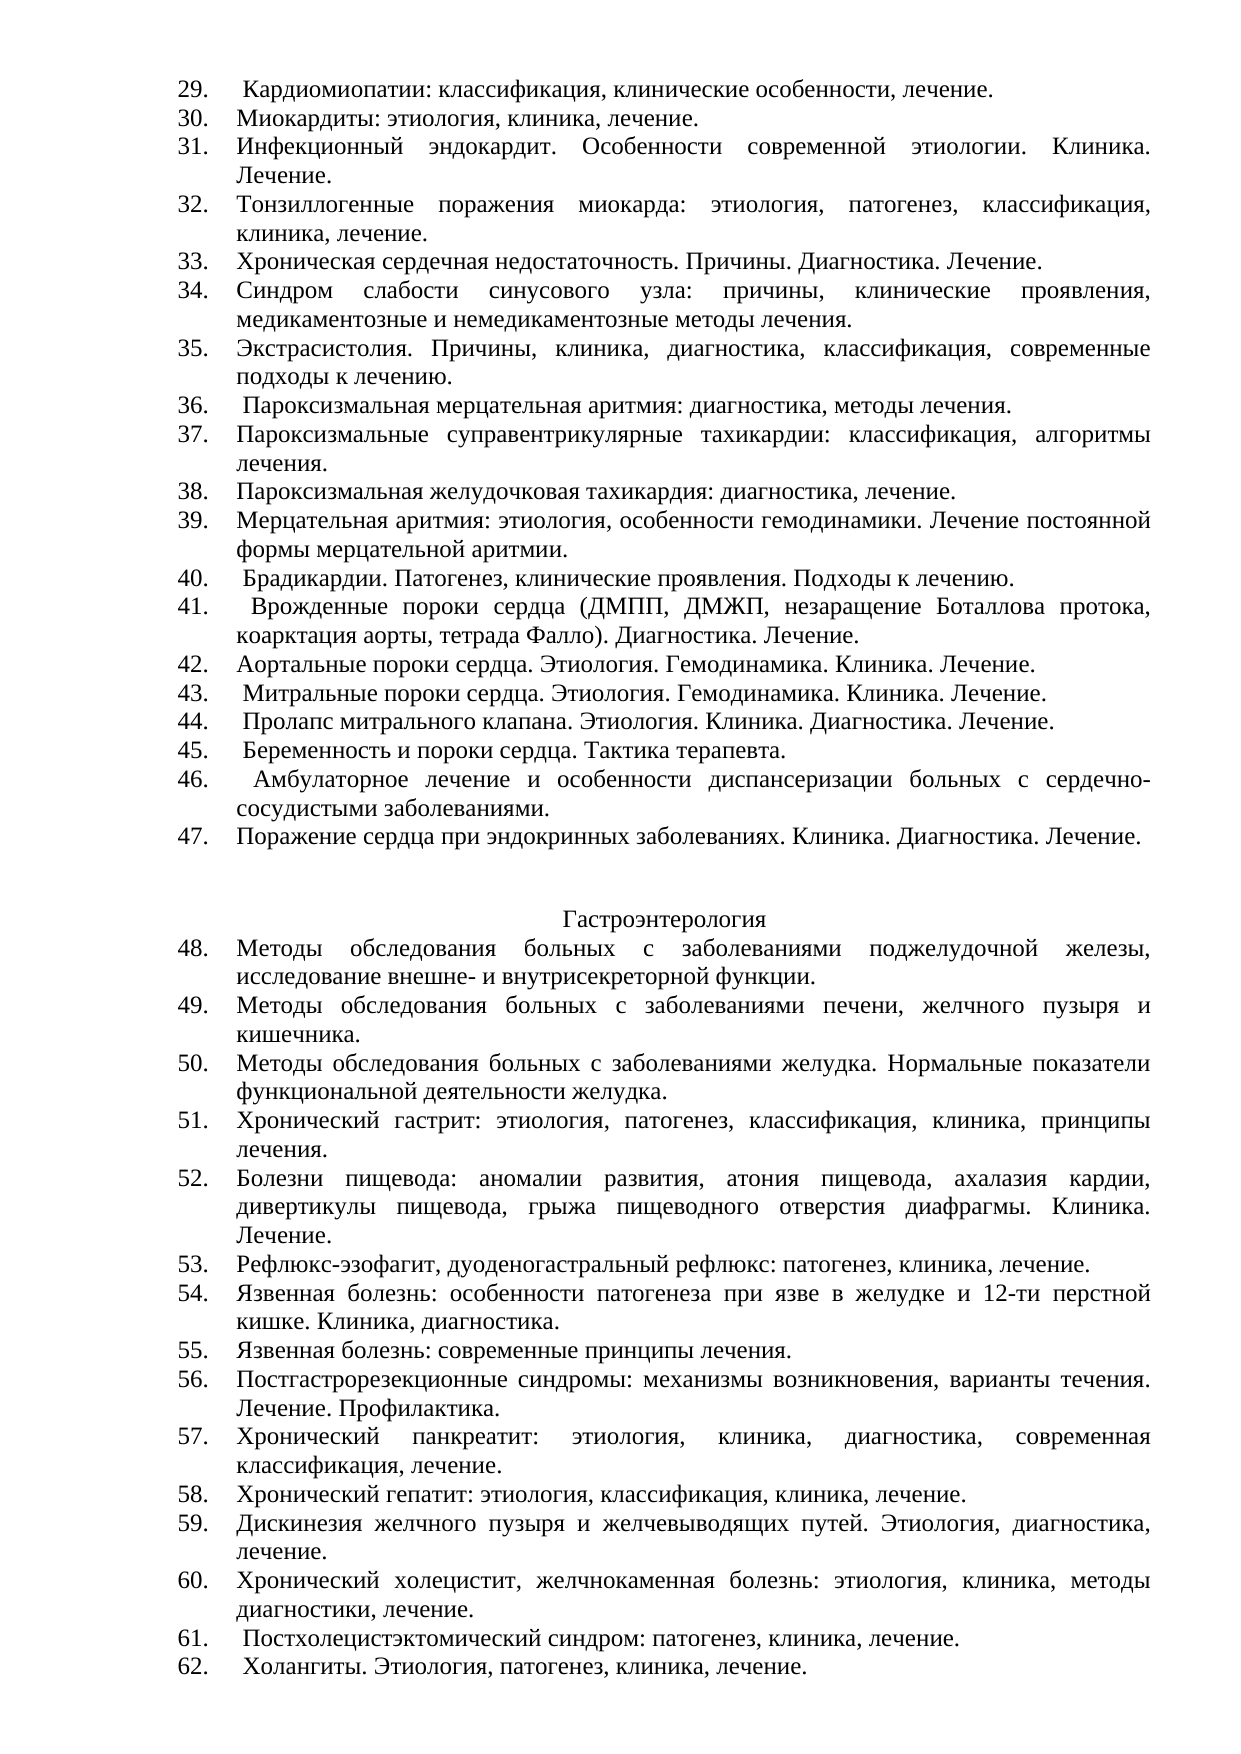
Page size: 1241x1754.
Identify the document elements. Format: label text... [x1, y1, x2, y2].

list Пароксизмальная мерцательная аритмия: диагностика, методы лечения. [177, 390, 1152, 419]
list Хронический гепатит: этиология, классификация, клиника, лечение. [177, 1479, 1152, 1508]
list Язвенная болезнь: особенности патогенеза при язве в желудке и 12-ти перстной кишке. Клиника, диагностика. [177, 1278, 1152, 1335]
list Мерцательная аритмия: этиология, особенности гемодинамики. Лечение постоянной формы мерцательной аритмии. [177, 505, 1152, 563]
list Болезни пищевода: аномалии развития, атония пищевода, ахалазия кардии, дивертикулы пищевода, грыжа пищеводного отверстия диафрагмы. Клиника. Лечение. [177, 1163, 1152, 1249]
list Хронический холецистит, желчнокаменная болезнь: этиология, клиника, методы диагностики, лечение. [177, 1565, 1152, 1623]
list Поражение сердца при эндокринных заболеваниях. Клиника. Диагностика. Лечение. [177, 821, 1152, 850]
list Врожденные пороки сердца (ДМПП, ДМЖП, незаращение Боталлова протока, коарктация аорты, тетрада Фалло). Диагностика. Лечение. [177, 591, 1152, 649]
list Митральные пороки сердца. Этиология. Гемодинамика. Клиника. Лечение. [177, 678, 1152, 706]
list Методы обследования больных с заболеваниями печени, желчного пузыря и кишечника. [177, 990, 1152, 1048]
list Синдром слабости синусового узла: причины, клинические проявления, медикаментозные и немедикаментозные методы лечения. [177, 275, 1152, 333]
list Аортальные пороки сердца. Этиология. Гемодинамика. Клиника. Лечение. [177, 649, 1152, 678]
list Методы обследования больных с заболеваниями желудка. Нормальные показатели функциональной деятельности желудка. [177, 1048, 1152, 1105]
list Пароксизмальные суправентрикулярные тахикардии: классификация, алгоритмы лечения. [177, 419, 1152, 476]
subtitle Гастроэнтерология [177, 904, 1152, 933]
list Постгастрорезекционные синдромы: механизмы возникновения, варианты течения. Лечение. Профилактика. [177, 1364, 1152, 1421]
list Постхолецистэктомический синдром: патогенез, клиника, лечение. [177, 1623, 1152, 1651]
list Пароксизмальная желудочковая тахикардия: диагностика, лечение. [177, 476, 1152, 505]
list Экстрасистолия. Причины, клиника, диагностика, классификация, современные подходы к лечению. [177, 333, 1152, 390]
list Брадикардии. Патогенез, клинические проявления. Подходы к лечению. [177, 563, 1152, 591]
list Кардиомиопатии: классификация, клинические особенности, лечение. [177, 74, 1152, 103]
list Дискинезия желчного пузыря и желчевыводящих путей. Этиология, диагностика, лечение. [177, 1508, 1152, 1565]
list Инфекционный эндокардит. Особенности современной этиологии. Клиника. Лечение. [177, 131, 1152, 189]
list Пролапс митрального клапана. Этиология. Клиника. Диагностика. Лечение. [177, 706, 1152, 735]
list Методы обследования больных с заболеваниями поджелудочной железы, исследование внешне- и внутрисекреторной функции. [177, 933, 1152, 990]
list Холангиты. Этиология, патогенез, клиника, лечение. [177, 1651, 1152, 1680]
list Хроническая сердечная недостаточность. Причины. Диагностика. Лечение. [177, 246, 1152, 275]
list Беременность и пороки сердца. Тактика терапевта. [177, 735, 1152, 764]
list Миокардиты: этиология, клиника, лечение. [177, 103, 1152, 131]
list Амбулаторное лечение и особенности диспансеризации больных с сердечно-сосудистыми заболеваниями. [177, 764, 1152, 821]
list Хронический панкреатит: этиология, клиника, диагностика, современная классификация, лечение. [177, 1421, 1152, 1479]
list Тонзиллогенные поражения миокарда: этиология, патогенез, классификация, клиника, лечение. [177, 189, 1152, 246]
list Хронический гастрит: этиология, патогенез, классификация, клиника, принципы лечения. [177, 1105, 1152, 1163]
list Язвенная болезнь: современные принципы лечения. [177, 1335, 1152, 1364]
list Рефлюкс-эзофагит, дуоденогастральный рефлюкс: патогенез, клиника, лечение. [177, 1249, 1152, 1278]
